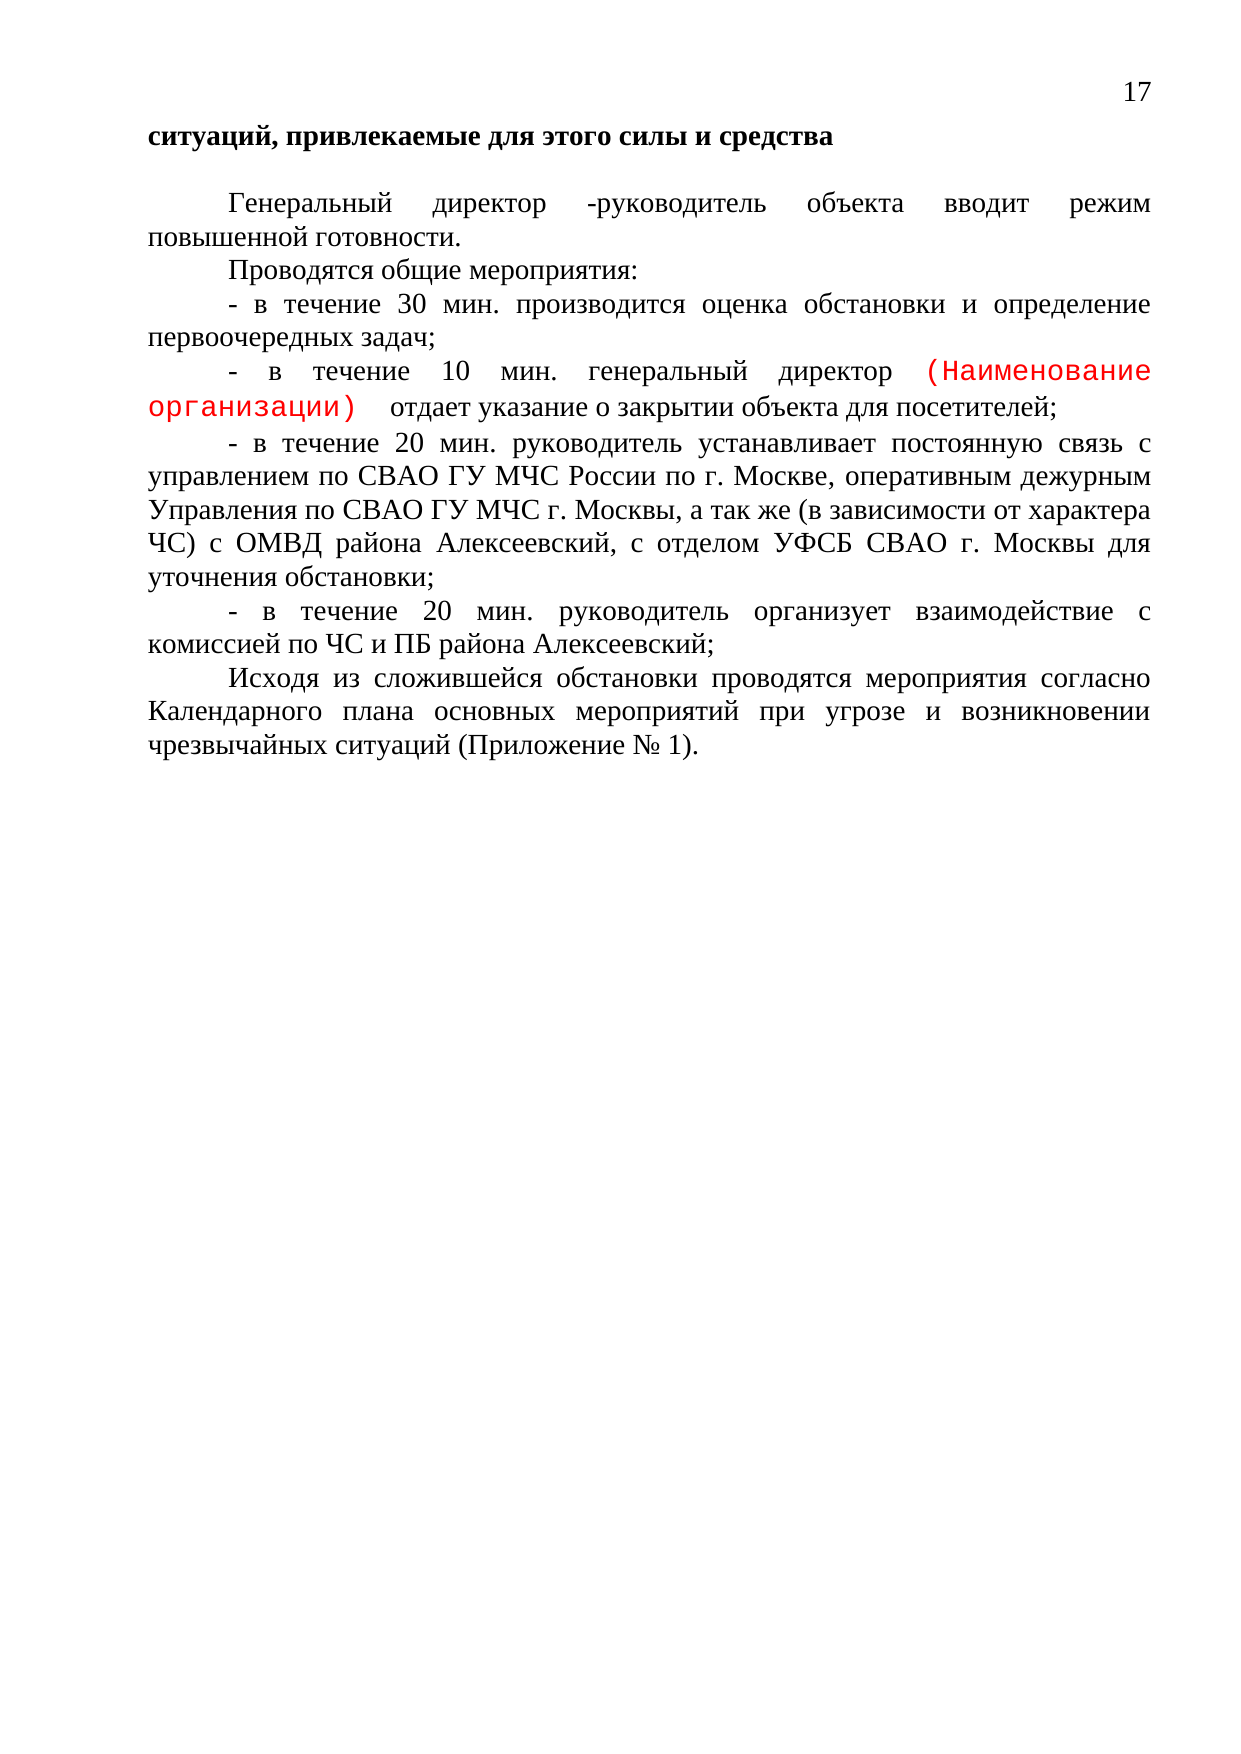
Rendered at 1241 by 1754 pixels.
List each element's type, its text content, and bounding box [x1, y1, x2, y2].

text - в течение 20 мин. руководитель организует взаимодействие с комиссией по ЧС и ПБ района Алексеевский; [148, 593, 1152, 660]
text - в течение 20 мин. руководитель устанавливает постоянную связь с управлением по СВАО ГУ МЧС России по г. Москве, оперативным дежурным Управления по СВАО ГУ МЧС г. Москвы, а так же (в зависимости от характера ЧС) с ОМВД района Алексеевский, с отделом УФСБ СВАО г. Москвы для уточнения обстановки; [148, 425, 1152, 593]
list Исходя из сложившейся обстановки проводятся мероприятия согласно Календарного плана основных мероприятий при угрозе и возникновении чрезвычайных ситуаций (Приложение № 1). [148, 660, 1152, 760]
text Проводятся общие мероприятия: [148, 252, 1152, 286]
text - в течение 30 мин. производится оценка обстановки и определение первоочередных задач; [148, 286, 1152, 353]
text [148, 118, 1152, 152]
text - в течение 10 мин. генеральный директор (Наименование организации) отдает указание о закрытии объекта для посетителей; [148, 353, 1152, 425]
text Генеральный директор -руководитель объекта вводит режим повышенной готовности. [148, 185, 1152, 252]
